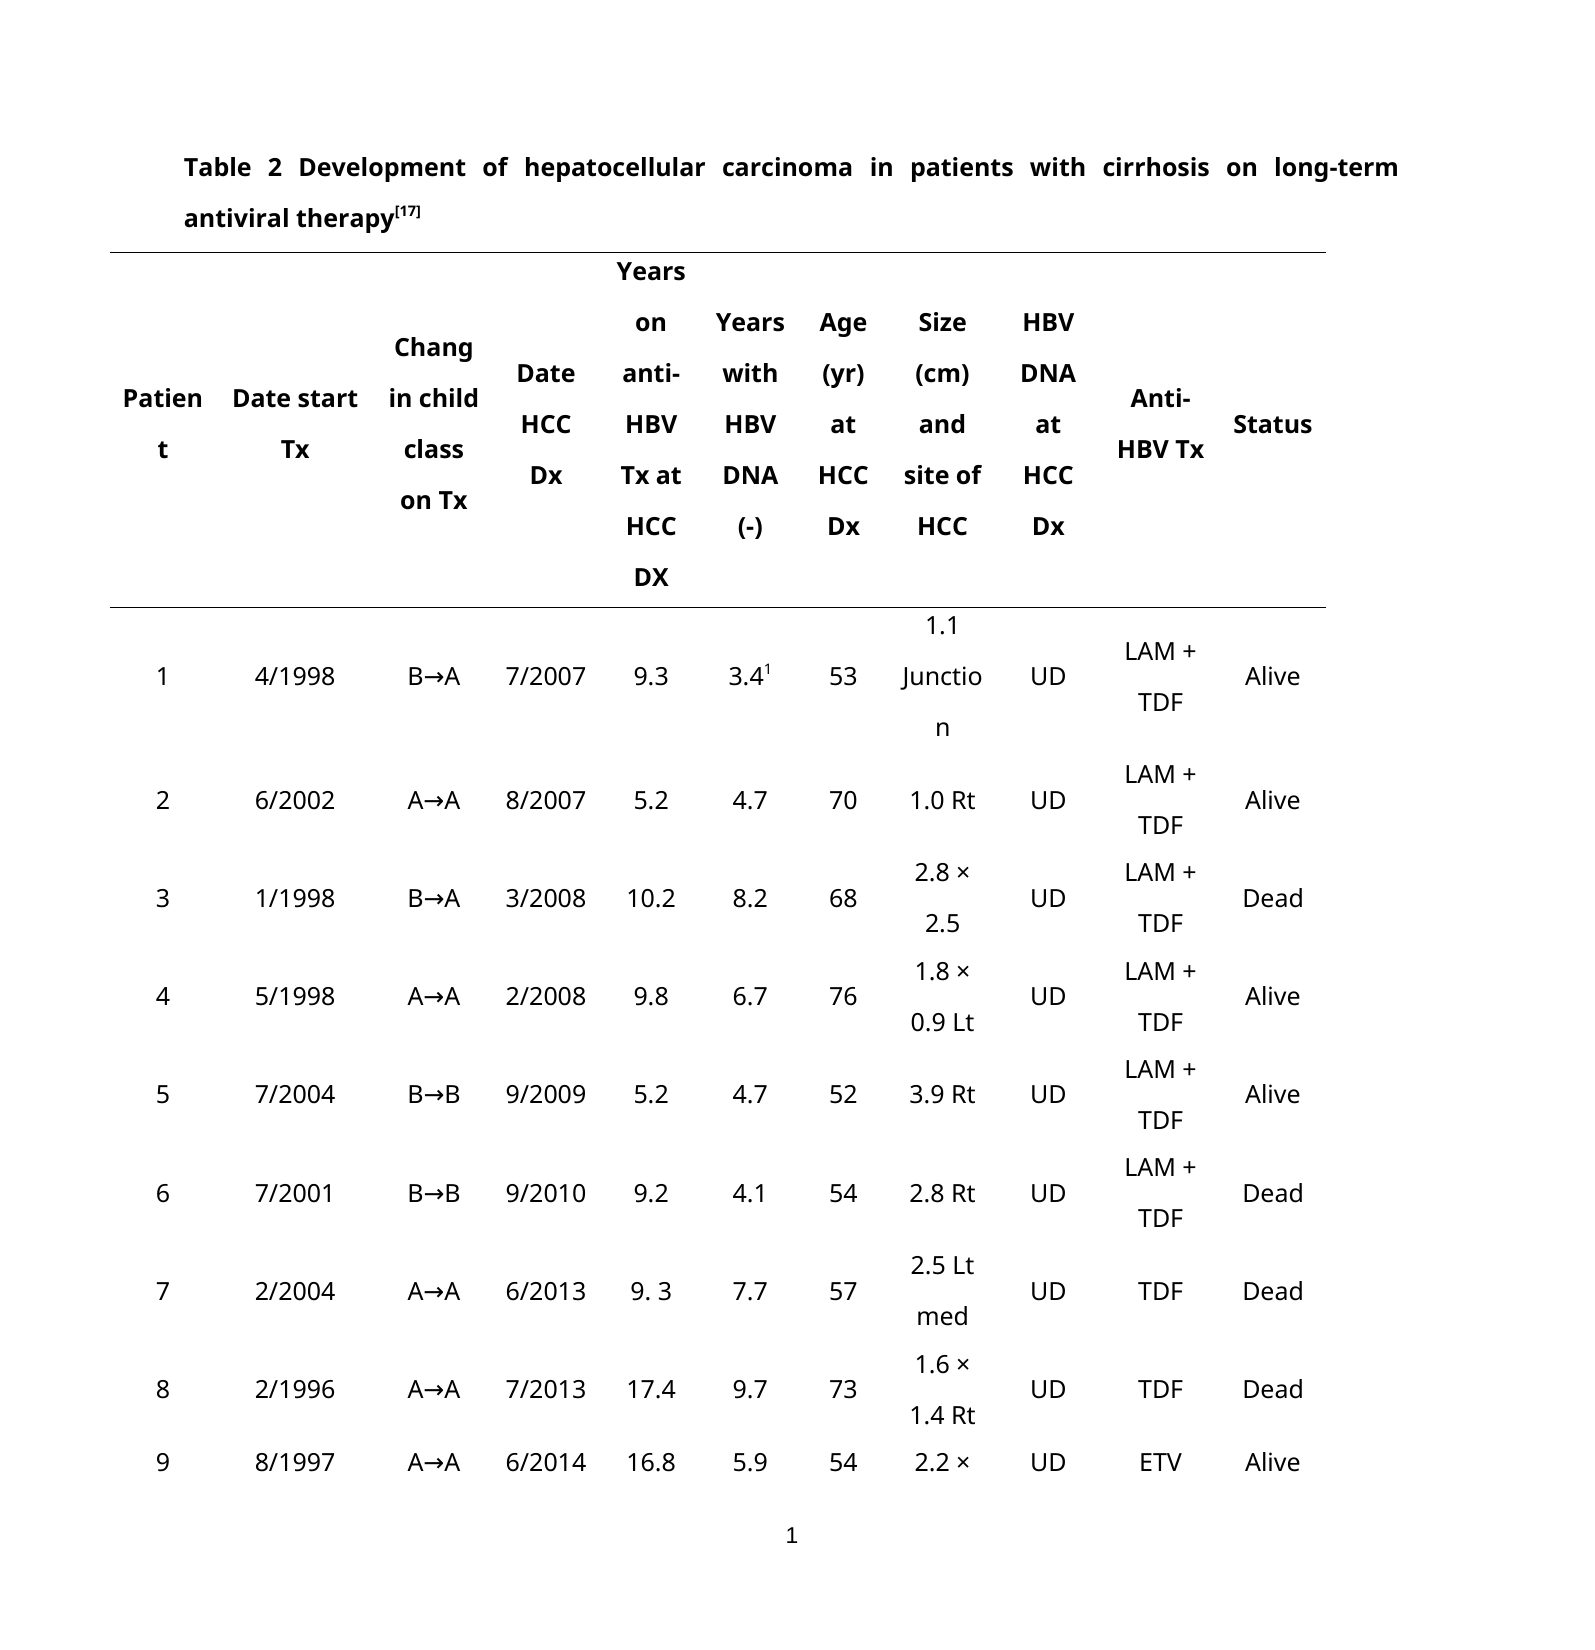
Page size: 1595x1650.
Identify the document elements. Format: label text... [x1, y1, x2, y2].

table_cell Dead [1220, 1346, 1326, 1444]
table_cell TDF [1101, 1346, 1220, 1444]
table_header Years on anti-HBV Tx at HCC DX [599, 253, 703, 607]
table_cell ETV [1101, 1445, 1220, 1492]
table_cell 4/1998 [216, 608, 374, 757]
table_cell Dead [1220, 855, 1326, 953]
table_cell 1.0 Rt [889, 757, 995, 855]
table_cell 16.8 [599, 1445, 703, 1492]
table_cell 5.2 [599, 1052, 703, 1150]
table_cell Dead [1220, 1150, 1326, 1248]
table_cell B→B [374, 1052, 493, 1150]
table_cell 54 [797, 1445, 889, 1492]
table_cell 6/2014 [493, 1445, 598, 1492]
table_cell Alive [1220, 757, 1326, 855]
table_cell 2/1996 [216, 1346, 374, 1444]
table_cell UD [995, 1248, 1101, 1346]
table_cell 1.8 × 0.9 Lt [889, 953, 995, 1052]
table_cell 8.2 [703, 855, 797, 953]
table_cell Alive [1220, 608, 1326, 757]
table_cell Alive [1220, 1052, 1326, 1150]
table_cell A→A [374, 1248, 493, 1346]
table_cell 17.4 [599, 1346, 703, 1444]
table_cell Dead [1220, 1248, 1326, 1346]
table_header Anti-HBV Tx [1101, 253, 1220, 607]
table_cell 9 [110, 1445, 216, 1492]
table_cell 9.3 [599, 608, 703, 757]
table_header HBV DNA at HCC Dx [995, 253, 1101, 607]
table_cell 3/2008 [493, 855, 598, 953]
table_cell 9/2010 [493, 1150, 598, 1248]
table_header Size (cm) and site of HCC [889, 253, 995, 607]
table_cell 6/2013 [493, 1248, 598, 1346]
table_cell 54 [797, 1150, 889, 1248]
table_cell LAM + TDF [1101, 953, 1220, 1052]
table_cell Alive [1220, 953, 1326, 1052]
table_cell 7.7 [703, 1248, 797, 1346]
table_header Date HCC Dx [493, 253, 598, 607]
table_cell A→A [374, 953, 493, 1052]
table_cell 2.8 × 2.5 [889, 855, 995, 953]
table_cell B→A [374, 608, 493, 757]
table_cell 53 [797, 608, 889, 757]
table_cell 1 [110, 608, 216, 757]
table_cell 4.7 [703, 757, 797, 855]
table_cell 5.2 [599, 757, 703, 855]
table_cell 6 [110, 1150, 216, 1248]
table_cell 9/2009 [493, 1052, 598, 1150]
table_cell TDF [1101, 1248, 1220, 1346]
text Table 2 Development of hepatocellular carcinoma in patients with cirrhosis on long-term antiviral therapy[17] [184, 150, 1399, 235]
table_cell 8/2007 [493, 757, 598, 855]
table_cell Alive [1220, 1445, 1326, 1492]
table_header Status [1220, 253, 1326, 607]
table_cell 9.7 [703, 1346, 797, 1444]
table_cell 52 [797, 1052, 889, 1150]
table_cell 4 [110, 953, 216, 1052]
table_cell 70 [797, 757, 889, 855]
table_cell 7/2007 [493, 608, 598, 757]
table_header Patient [110, 253, 216, 607]
table_cell 1.6 × 1.4 Rt [889, 1346, 995, 1444]
table_cell B→A [374, 855, 493, 953]
table_cell 2/2004 [216, 1248, 374, 1346]
table_cell 8/1997 [216, 1445, 374, 1492]
table_cell 2.2 × 1.9 Lt lat [889, 1445, 995, 1492]
table_cell A→A [374, 1346, 493, 1444]
table_cell A→A [374, 1445, 493, 1492]
table_cell 5.9 [703, 1445, 797, 1492]
table_cell LAM + TDF [1101, 757, 1220, 855]
table_cell LAM + TDF [1101, 1052, 1220, 1150]
table_cell 2/2008 [493, 953, 598, 1052]
table_cell LAM + TDF [1101, 1150, 1220, 1248]
table_cell 7/2001 [216, 1150, 374, 1248]
table_header Age (yr) at HCC Dx [797, 253, 889, 607]
table_cell 2.8 Rt [889, 1150, 995, 1248]
table_cell UD [995, 757, 1101, 855]
table_cell 1.1 Junction [889, 608, 995, 757]
table_cell 3.9 Rt [889, 1052, 995, 1150]
table_cell 6/2002 [216, 757, 374, 855]
table_cell UD [995, 1052, 1101, 1150]
table_cell 2.5 Lt med [889, 1248, 995, 1346]
table_cell 5 [110, 1052, 216, 1150]
table_cell 76 [797, 953, 889, 1052]
table_cell UD [995, 1150, 1101, 1248]
table_cell UD [995, 953, 1101, 1052]
table_header Date start Tx [216, 253, 374, 607]
table_cell 9. 3 [599, 1248, 703, 1346]
table_cell 4.1 [703, 1150, 797, 1248]
table_cell 9.8 [599, 953, 703, 1052]
table_cell A→A [374, 757, 493, 855]
table_cell LAM + TDF [1101, 608, 1220, 757]
table_cell 10.2 [599, 855, 703, 953]
table_cell LAM + TDF [1101, 855, 1220, 953]
table_header Chang in child class on Tx [374, 253, 493, 607]
table_cell 8 [110, 1346, 216, 1444]
table_cell B→B [374, 1150, 493, 1248]
table_cell 2 [110, 757, 216, 855]
table_cell UD [995, 855, 1101, 953]
table_cell UD [995, 1346, 1101, 1444]
table_cell 3 [110, 855, 216, 953]
table_cell 1/1998 [216, 855, 374, 953]
table_cell 9.2 [599, 1150, 703, 1248]
table_cell 3.41 [703, 608, 797, 757]
table_cell 5/1998 [216, 953, 374, 1052]
table_cell 7/2013 [493, 1346, 598, 1444]
table_cell 4.7 [703, 1052, 797, 1150]
table_cell 7/2004 [216, 1052, 374, 1150]
table_cell 57 [797, 1248, 889, 1346]
table_cell 73 [797, 1346, 889, 1444]
table_header Years with HBV DNA (-) [703, 253, 797, 607]
table_cell 6.7 [703, 953, 797, 1052]
table_cell 7 [110, 1248, 216, 1346]
table_cell UD [995, 1445, 1101, 1492]
table_cell 68 [797, 855, 889, 953]
table_cell UD [995, 608, 1101, 757]
